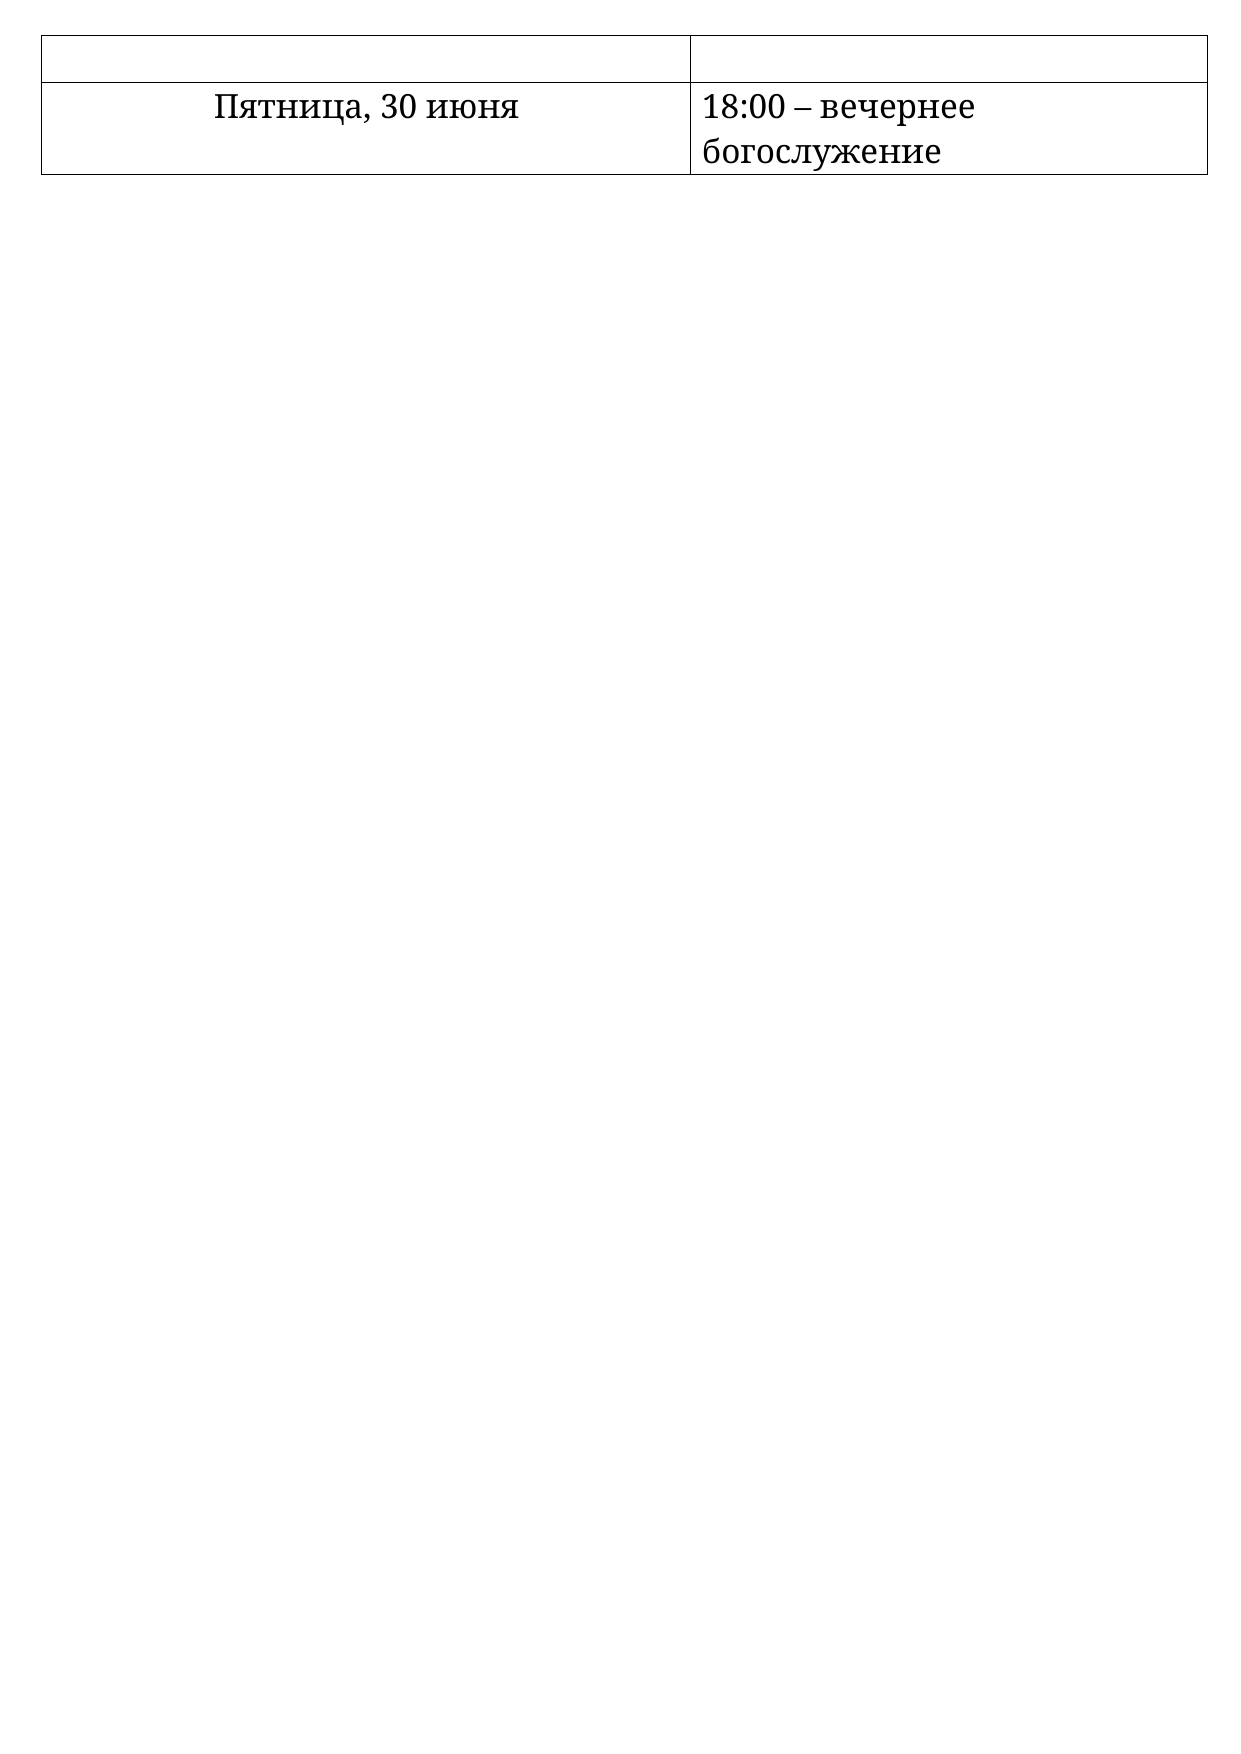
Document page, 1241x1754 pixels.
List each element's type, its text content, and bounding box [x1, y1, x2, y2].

table_cell 18:00 – вечернее богослужение [691, 83, 1207, 174]
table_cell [42, 36, 690, 82]
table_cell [691, 36, 1207, 82]
table_cell Пятница, 30 июня [42, 83, 690, 174]
